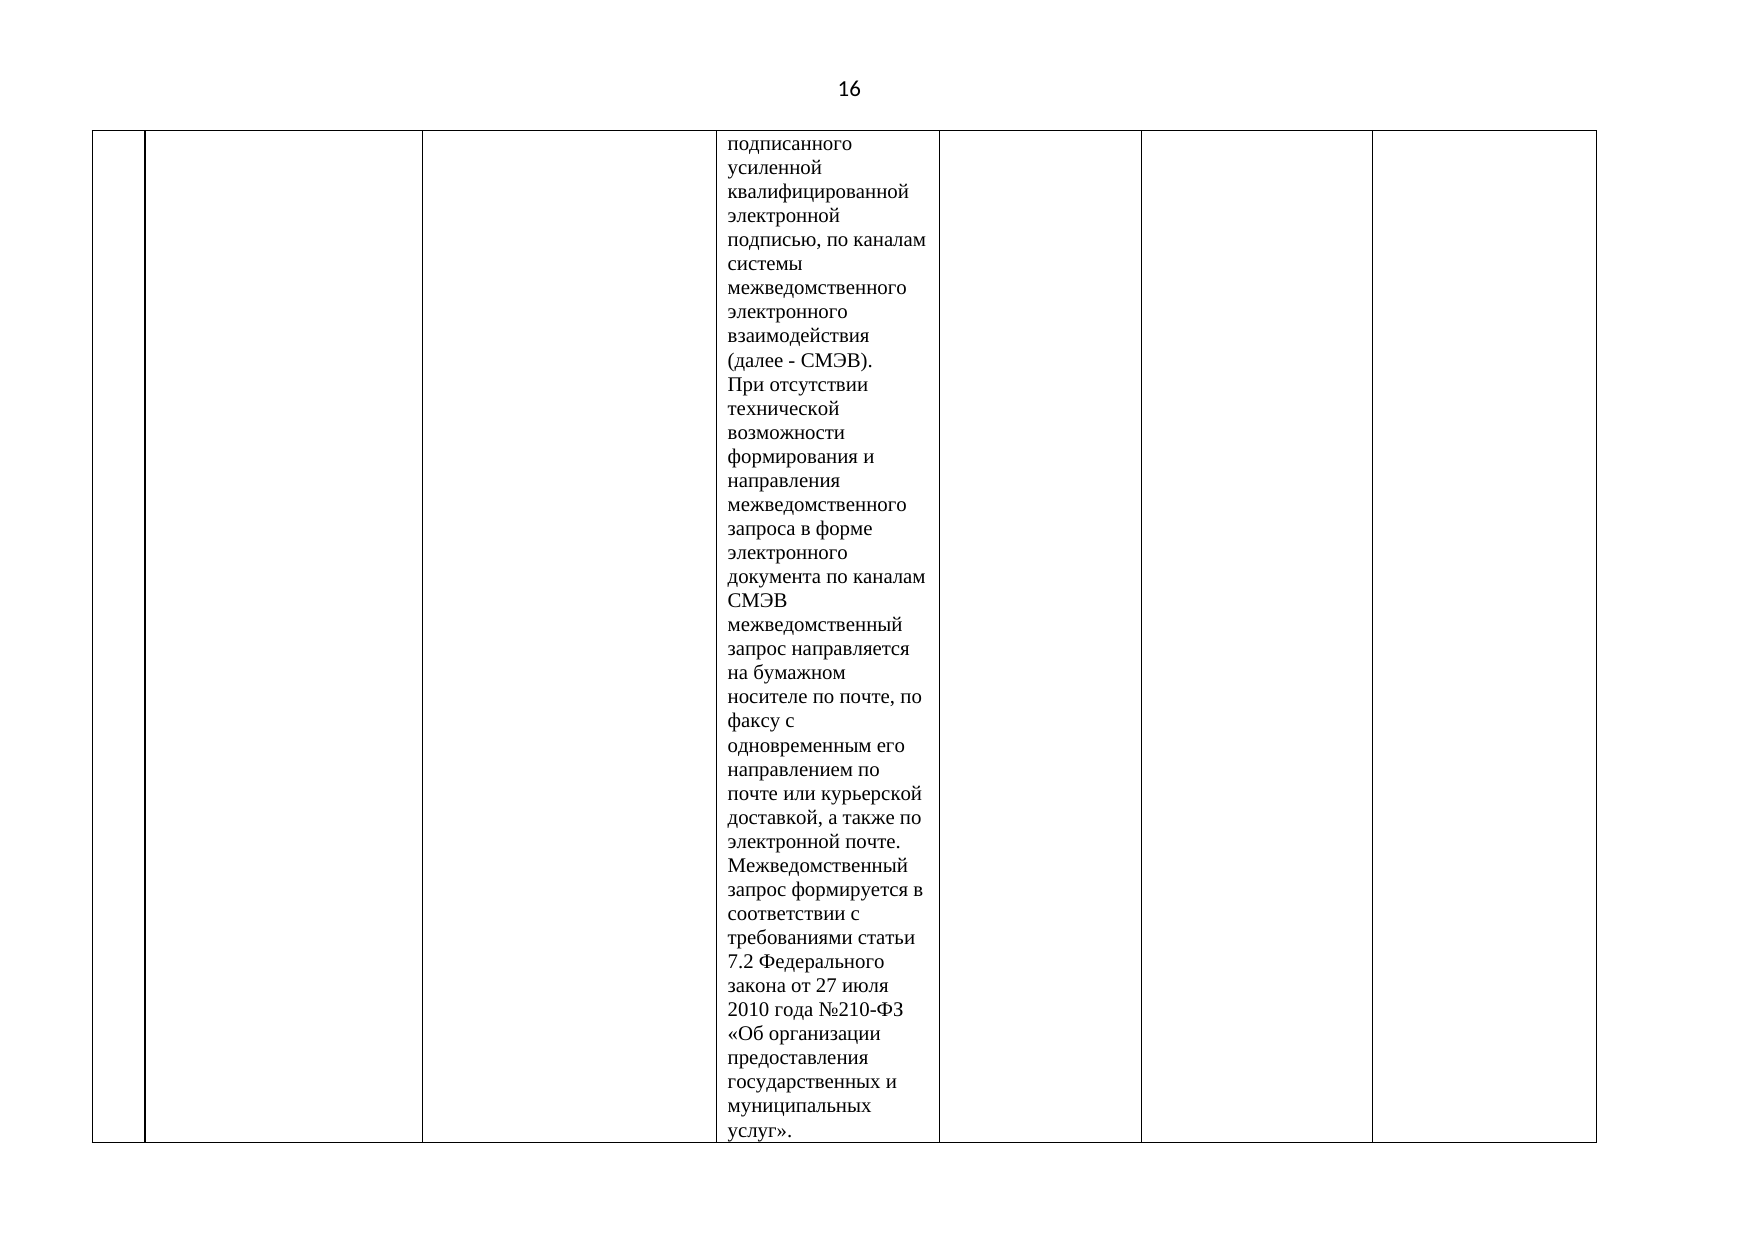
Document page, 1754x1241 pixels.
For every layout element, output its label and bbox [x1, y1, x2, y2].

table_cell [146, 131, 422, 1142]
table_cell [717, 131, 939, 1142]
table_cell [1142, 131, 1372, 1142]
table_cell [940, 131, 1141, 1142]
table_cell [93, 131, 144, 1142]
table_cell [1373, 131, 1596, 1142]
table_cell [423, 131, 716, 1142]
